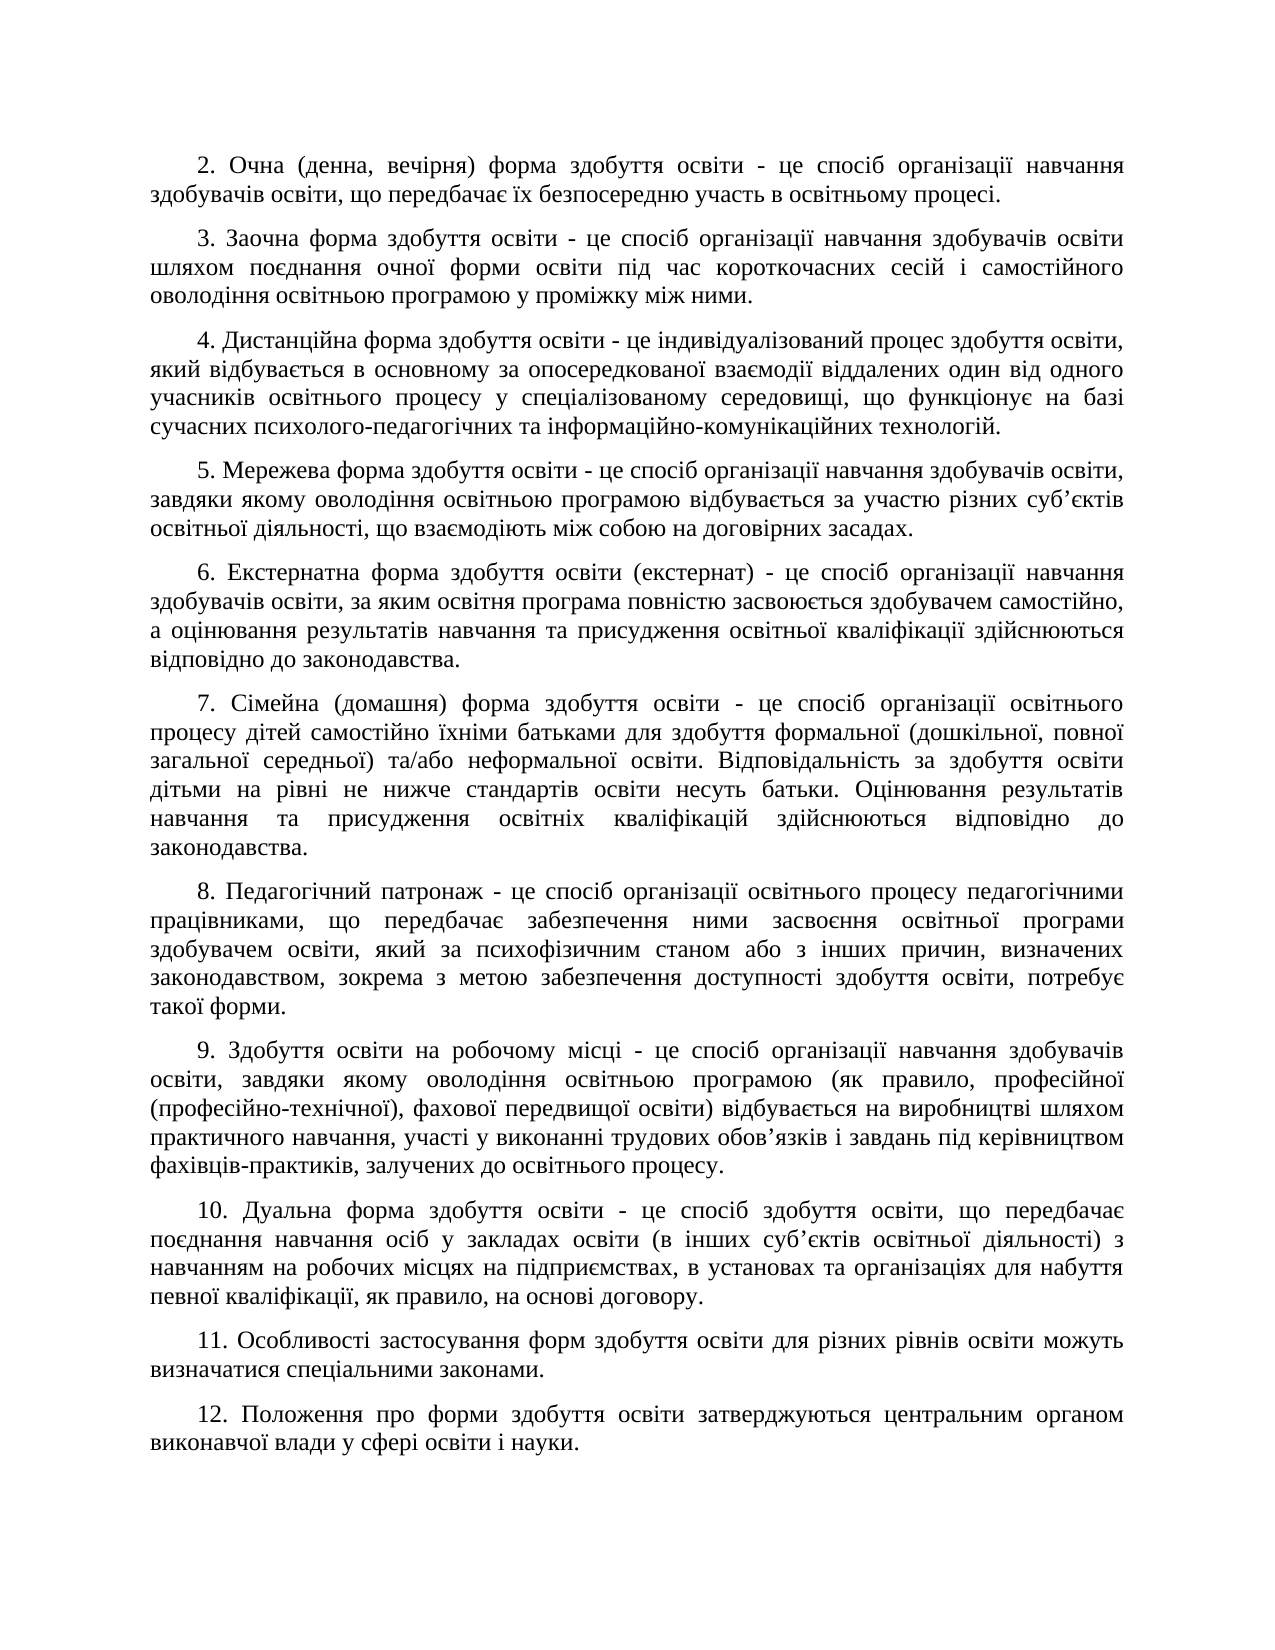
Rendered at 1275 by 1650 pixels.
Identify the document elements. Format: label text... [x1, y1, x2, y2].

text 7. Сімейна (домашня) форма здобуття освіти - це спосіб організації освітнього процесу дітей самостійно їхніми батьками для здобуття формальної (дошкільної, повної загальної середньої) та/або неформальної освіти. Відповідальність за здобуття освіти дітьми на рівні не нижче стандартів освіти несуть батьки. Оцінювання результатів навчання та присудження освітніх кваліфікацій здійснюються відповідно до законодавства. [150, 688, 1125, 861]
text 3. Заочна форма здобуття освіти - це спосіб організації навчання здобувачів освіти шляхом поєднання очної форми освіти під час короткочасних сесій і самостійного оволодіння освітньою програмою у проміжку між ними. [150, 223, 1125, 309]
text 9. Здобуття освіти на робочому місці - це спосіб організації навчання здобувачів освіти, завдяки якому оволодіння освітньою програмою (як правило, професійної (професійно-технічної), фахової передвищої освіти) відбувається на виробництві шляхом практичного навчання, участі у виконанні трудових обов’язків і завдань під керівництвом фахівців-практиків, залучених до освітнього процесу. [150, 1036, 1125, 1179]
text 11. Особливості застосування форм здобуття освіти для різних рівнів освіти можуть визначатися спеціальними законами. [150, 1326, 1125, 1383]
text 12. Положення про форми здобуття освіти затверджуються центральним органом виконавчої влади у сфері освіти і науки. [150, 1399, 1125, 1456]
text 2. Очна (денна, вечірня) форма здобуття освіти - це спосіб організації навчання здобувачів освіти, що передбачає їх безпосередню участь в освітньому процесі. [150, 150, 1125, 207]
text 4. Дистанційна форма здобуття освіти - це індивідуалізований процес здобуття освіти, який відбувається в основному за опосередкованої взаємодії віддалених один від одного учасників освітнього процесу у спеціалізованому середовищі, що функціонує на базі сучасних психолого-педагогічних та інформаційно-комунікаційних технологій. [150, 325, 1125, 440]
text 5. Мережева форма здобуття освіти - це спосіб організації навчання здобувачів освіти, завдяки якому оволодіння освітньою програмою відбувається за участю різних суб’єктів освітньої діяльності, що взаємодіють між собою на договірних засадах. [150, 456, 1125, 542]
text 8. Педагогічний патронаж - це спосіб організації освітнього процесу педагогічними працівниками, що передбачає забезпечення ними засвоєння освітньої програми здобувачем освіти, який за психофізичним станом або з інших причин, визначених законодавством, зокрема з метою забезпечення доступності здобуття освіти, потребує такої форми. [150, 876, 1125, 1020]
text 10. Дуальна форма здобуття освіти - це спосіб здобуття освіти, що передбачає поєднання навчання осіб у закладах освіти (в інших суб’єктів освітньої діяльності) з навчанням на робочих місцях на підприємствах, в установах та організаціях для набуття певної кваліфікації, як правило, на основі договору. [150, 1195, 1125, 1310]
text 6. Екстернатна форма здобуття освіти (екстернат) - це спосіб організації навчання здобувачів освіти, за яким освітня програма повністю засвоюється здобувачем самостійно, а оцінювання результатів навчання та присудження освітньої кваліфікації здійснюються відповідно до законодавства. [150, 557, 1125, 672]
